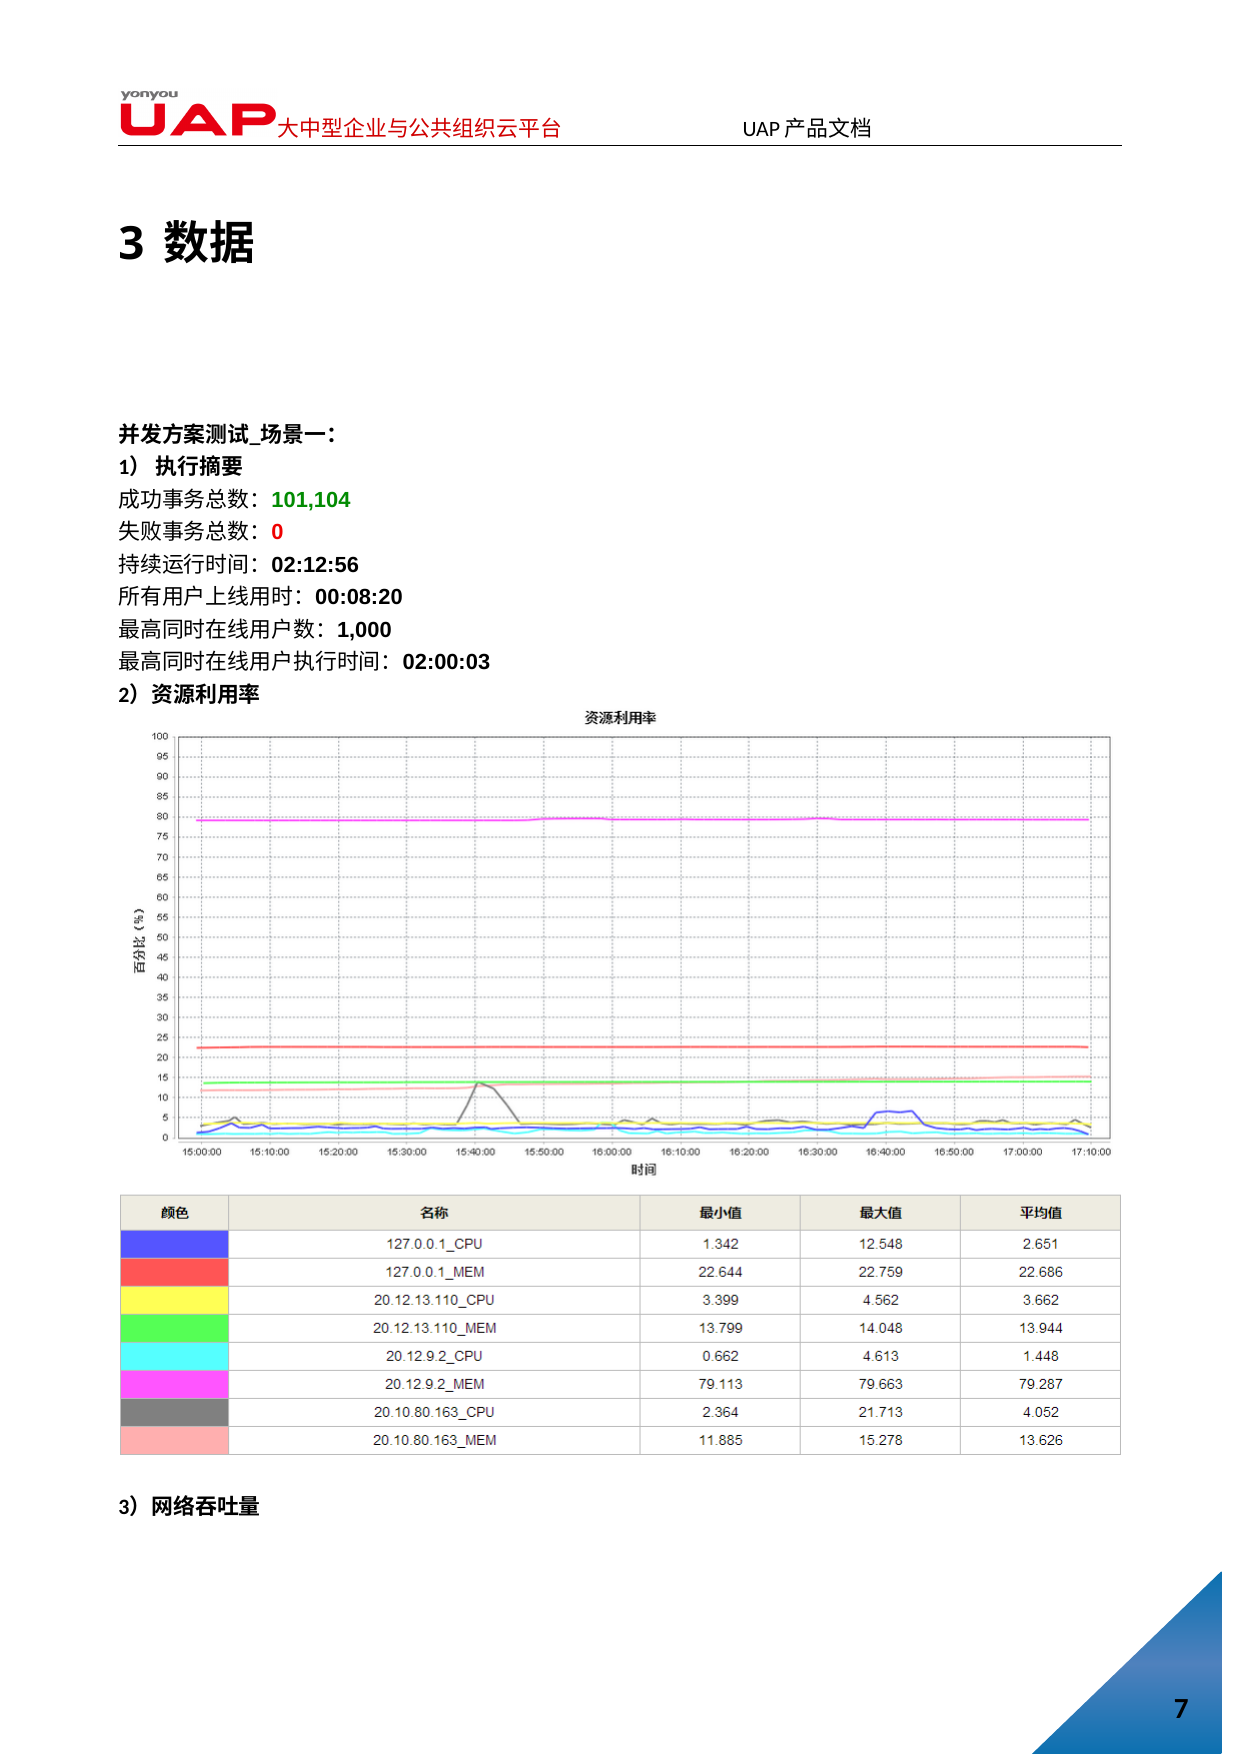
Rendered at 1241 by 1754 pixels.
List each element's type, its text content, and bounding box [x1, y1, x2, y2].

text 持续运行时间：02:12:56 [118, 546, 1122, 579]
text 所有用户上线用时：00:08:20 [315, 579, 1122, 611]
text 最高同时在线用户执行时间：02:00:03 [402, 644, 1122, 676]
text 3）网络吞吐量 [118, 1489, 1122, 1521]
text 并发方案测试_场景一： [118, 416, 1122, 449]
picture [118, 708, 1123, 1457]
text 失败事务总数：0 [271, 514, 1122, 546]
picture [118, 88, 278, 137]
subtitle 数据 [118, 191, 1122, 289]
text 2）资源利用率 [118, 676, 1122, 708]
text 最高同时在线用户数：1,000 [118, 611, 1122, 644]
text 成功事务总数：101,104 [118, 481, 1122, 514]
list 执行摘要 [118, 449, 1122, 481]
